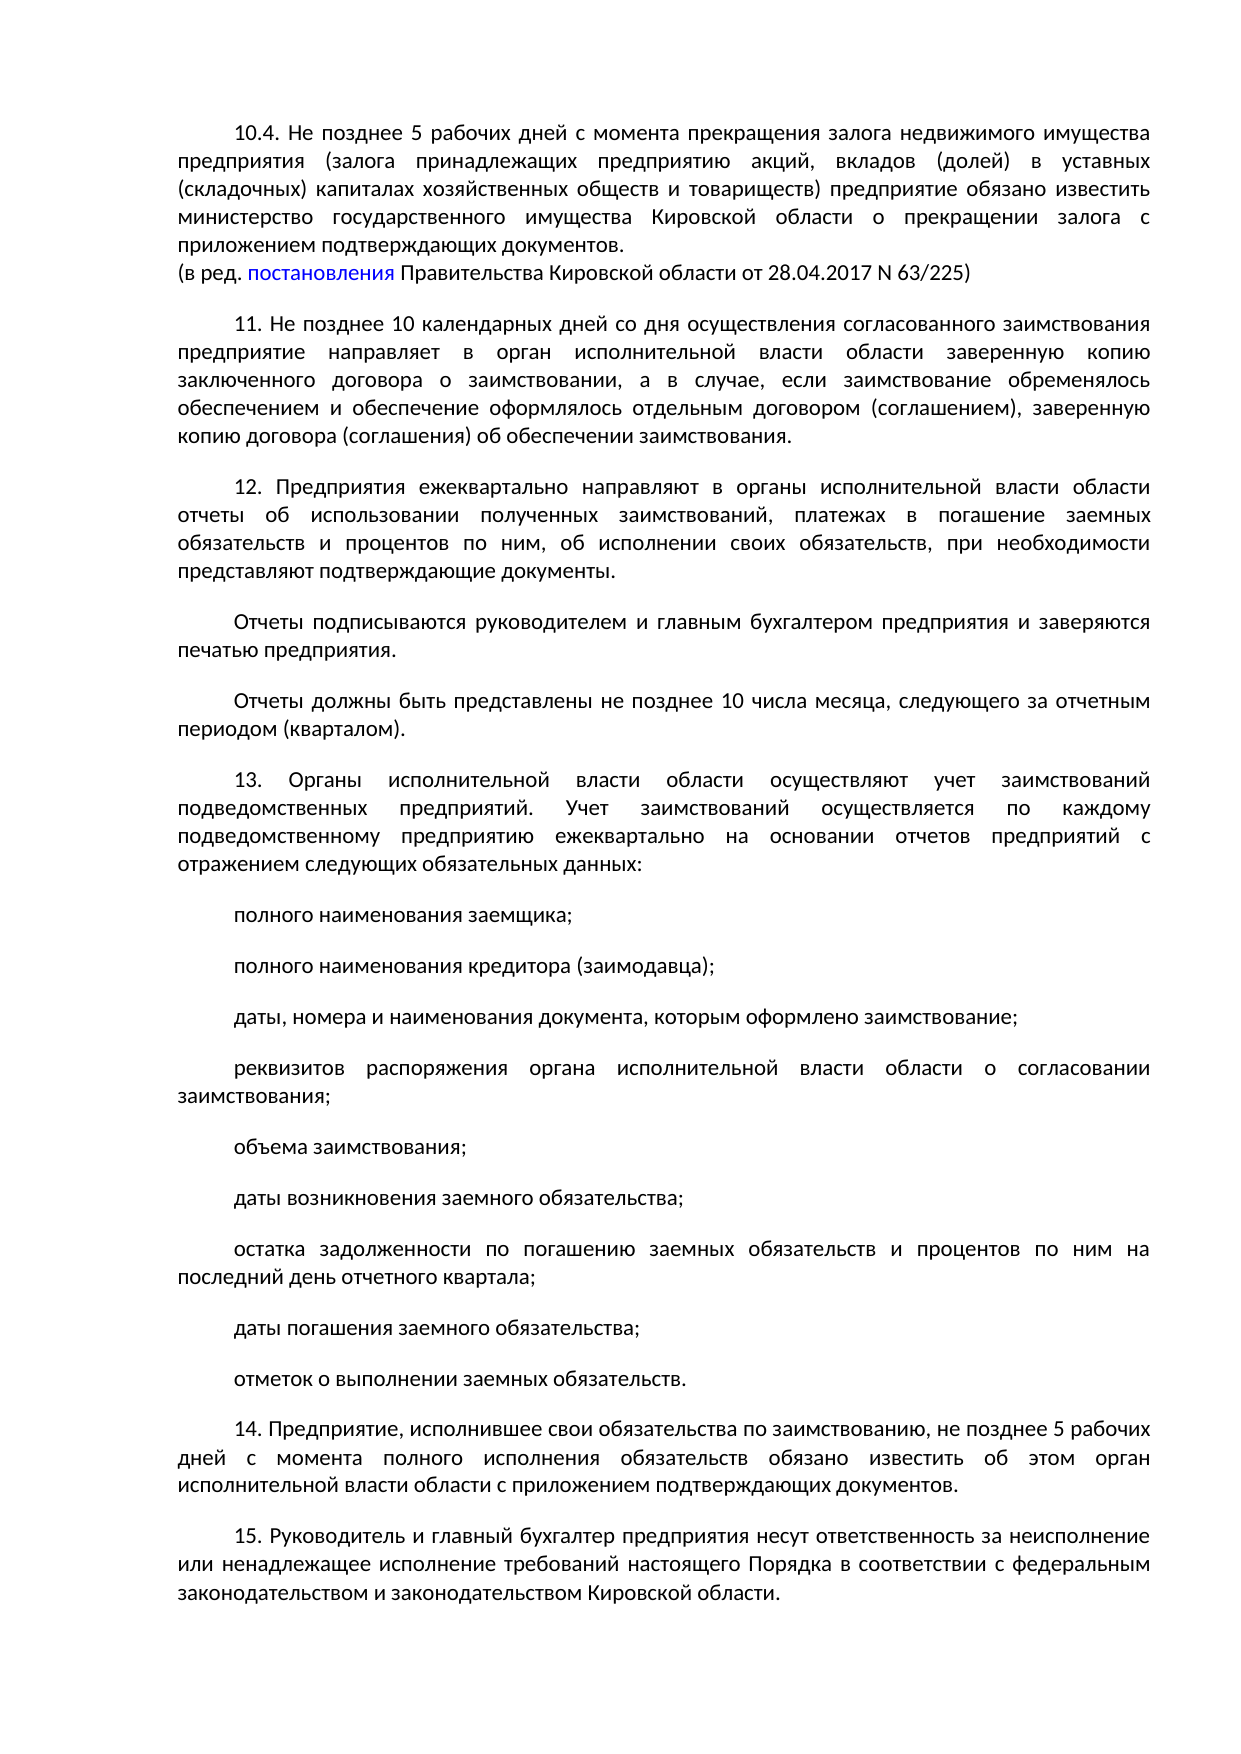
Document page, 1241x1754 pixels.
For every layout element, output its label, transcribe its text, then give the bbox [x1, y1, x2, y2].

text даты возникновения заемного обязательства; [177, 1183, 1152, 1211]
text Отчеты должны быть представлены не позднее 10 числа месяца, следующего за отчетным периодом (кварталом). [177, 686, 1152, 742]
text 11. Не позднее 10 календарных дней со дня осуществления согласованного заимствования предприятие направляет в орган исполнительной власти области заверенную копию заключенного договора о заимствовании, а в случае, если заимствование обременялось обеспечением и обеспечение оформлялось отдельным договором (соглашением), заверенную копию договора (соглашения) об обеспечении заимствования. [177, 309, 1152, 449]
text 15. Руководитель и главный бухгалтер предприятия несут ответственность за неисполнение или ненадлежащее исполнение требований настоящего Порядка в соответствии с федеральным законодательством и законодательством Кировской области. [177, 1522, 1152, 1606]
text полного наименования кредитора (заимодавца); [177, 951, 1152, 979]
text остатка задолженности по погашению заемных обязательств и процентов по ним на последний день отчетного квартала; [177, 1234, 1152, 1290]
text даты, номера и наименования документа, которым оформлено заимствование; [177, 1002, 1152, 1030]
text 14. Предприятие, исполнившее свои обязательства по заимствованию, не позднее 5 рабочих дней с момента полного исполнения обязательств обязано известить об этом орган исполнительной власти области с приложением подтверждающих документов. [177, 1414, 1152, 1499]
text 12. Предприятия ежеквартально направляют в органы исполнительной власти области отчеты об использовании полученных заимствований, платежах в погашение заемных обязательств и процентов по ним, об исполнении своих обязательств, при необходимости представляют подтверждающие документы. [177, 472, 1152, 584]
text 13. Органы исполнительной власти области осуществляют учет заимствований подведомственных предприятий. Учет заимствований осуществляется по каждому подведомственному предприятию ежеквартально на основании отчетов предприятий с отражением следующих обязательных данных: [177, 765, 1152, 877]
text 10.4. Не позднее 5 рабочих дней с момента прекращения залога недвижимого имущества предприятия (залога принадлежащих предприятию акций, вкладов (долей) в уставных (складочных) капиталах хозяйственных обществ и товариществ) предприятие обязано известить министерство государственного имущества Кировской области о прекращении залога с приложением подтверждающих документов. [177, 118, 1152, 258]
text реквизитов распоряжения органа исполнительной власти области о согласовании заимствования; [177, 1053, 1152, 1109]
text (в ред. постановления Правительства Кировской области от 28.04.2017 N 63/225) [177, 258, 1152, 286]
text полного наименования заемщика; [177, 900, 1152, 928]
text отметок о выполнении заемных обязательств. [177, 1364, 1152, 1392]
text объема заимствования; [177, 1132, 1152, 1160]
text Отчеты подписываются руководителем и главным бухгалтером предприятия и заверяются печатью предприятия. [177, 607, 1152, 663]
text даты погашения заемного обязательства; [177, 1313, 1152, 1341]
